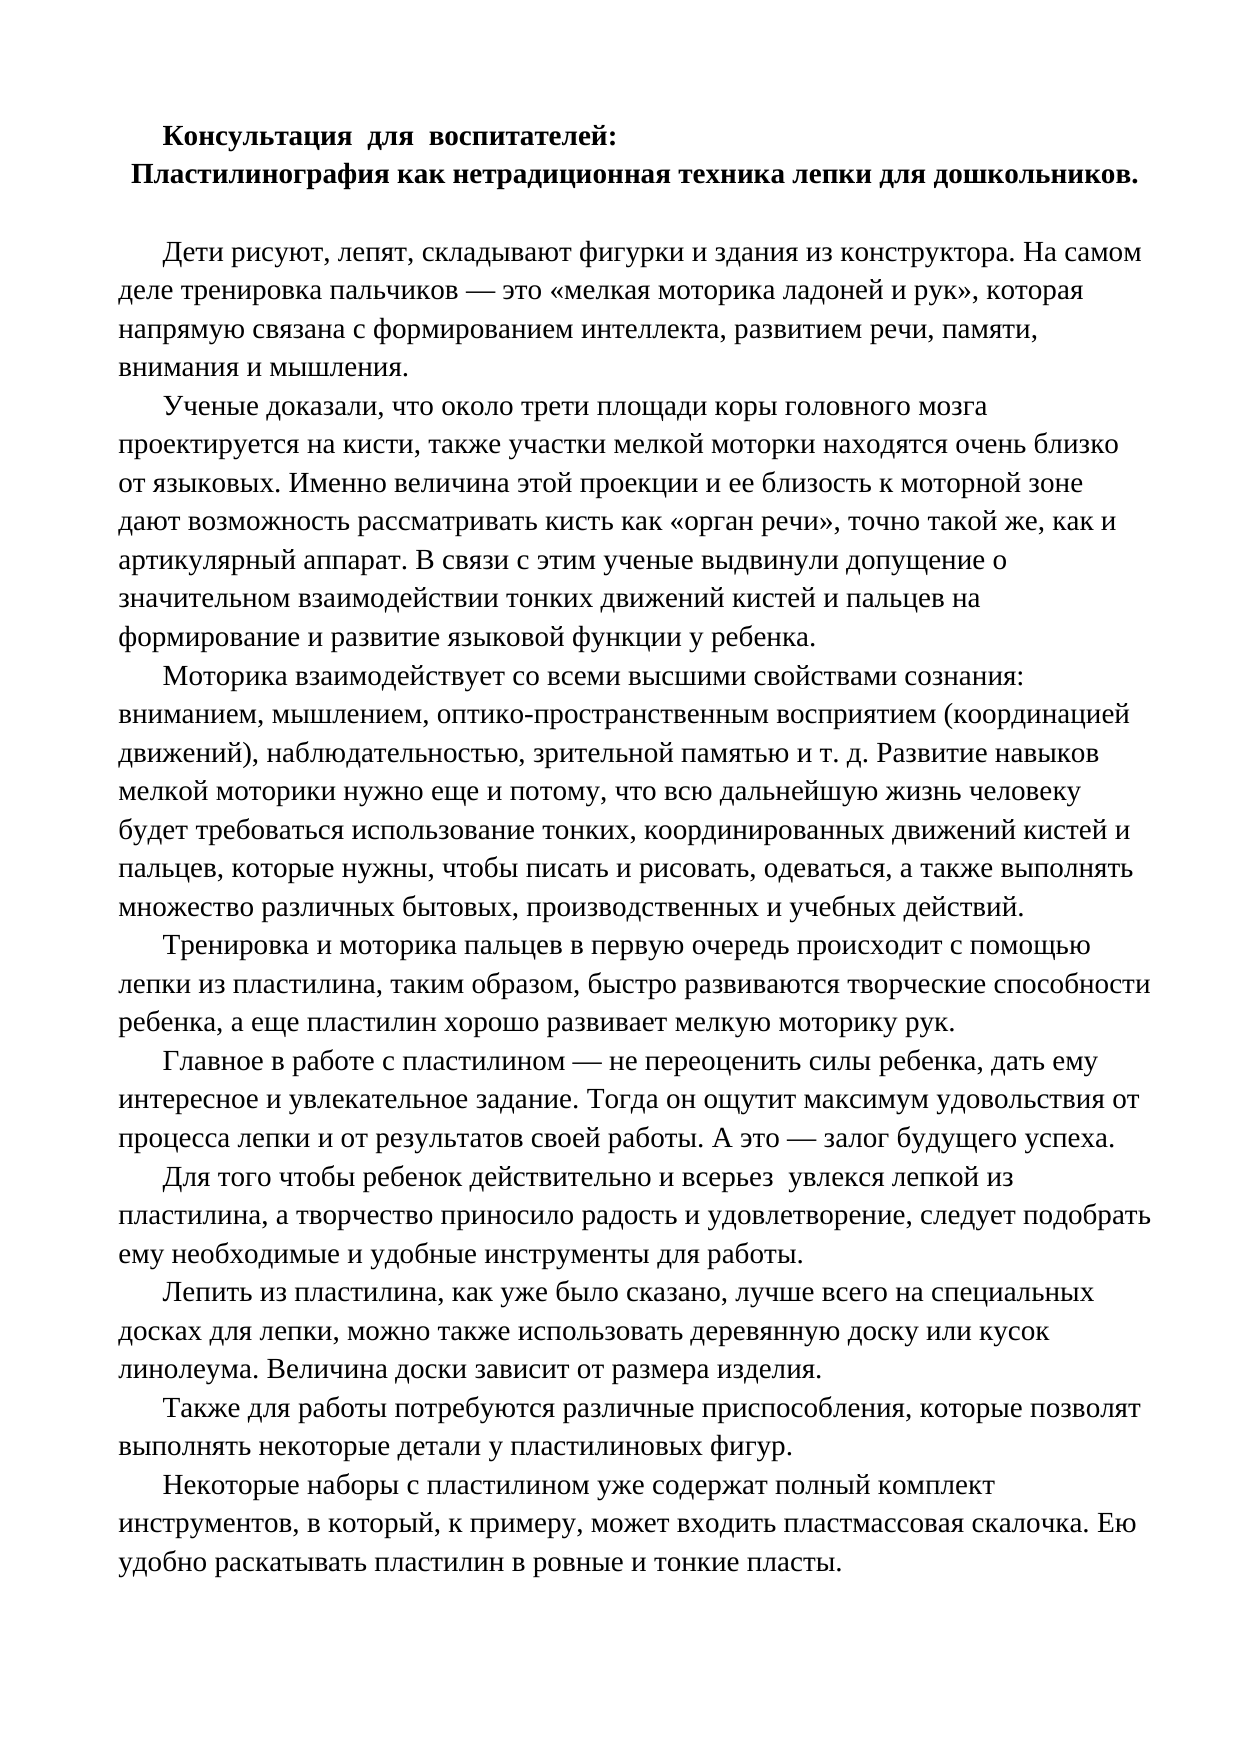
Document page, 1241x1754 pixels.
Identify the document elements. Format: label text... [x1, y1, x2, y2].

text Также для работы потребуются различные приспособления, которые позволят выполнять некоторые детали у пластилиновых фигур. [118, 1390, 1152, 1462]
text Дети рисуют, лепят, складывают фигурки и здания из конструктора. На самом деле тренировка пальчиков — это «мелкая моторика ладоней и рук», которая напрямую связана с формированием интеллекта, развитием речи, памяти, внимания и мышления. [118, 234, 1152, 383]
text Ученые доказали, что около трети площади коры головного мозга проектируется на кисти, также участки мелкой моторки находятся очень близко от языковых. Именно величина этой проекции и ее близость к моторной зоне дают возможность рассматривать кисть как «орган речи», точно такой же, как и артикулярный аппарат. В связи с этим ученые выдвинули допущение о значительном взаимодействии тонких движений кистей и пальцев на формирование и развитие языковой функции у ребенка. [118, 388, 1152, 653]
text Консультация для воспитателей: [118, 118, 1152, 152]
text Некоторые наборы с пластилином уже содержат полный комплект инструментов, в который, к примеру, может входить пластмассовая скалочка. Ею удобно раскатывать пластилин в ровные и тонкие пласты. [118, 1467, 1152, 1578]
text Моторика взаимодействует со всеми высшими свойствами сознания: вниманием, мышлением, оптико-пространственным восприятием (координацией движений), наблюдательностью, зрительной памятью и т. д. Развитие навыков мелкой моторики нужно еще и потому, что всю дальнейшую жизнь человеку будет требоваться использование тонких, координированных движений кистей и пальцев, которые нужны, чтобы писать и рисовать, одеваться, а также выполнять множество различных бытовых, производственных и учебных действий. [118, 658, 1152, 922]
text Тренировка и моторика пальцев в первую очередь происходит с помощью лепки из пластилина, таким образом, быстро развиваются творческие способности ребенка, а еще пластилин хорошо развивает мелкую моторику рук. [118, 927, 1152, 1038]
text Главное в работе с пластилином — не переоценить силы ребенка, дать ему интересное и увлекательное задание. Тогда он ощутит максимум удовольствия от процесса лепки и от результатов своей работы. А это — залог будущего успеха. [118, 1043, 1152, 1154]
text Для того чтобы ребенок действительно и всерьез увлекся лепкой из пластилина, а творчество приносило радость и удовлетворение, следует подобрать ему необходимые и удобные инструменты для работы. [118, 1159, 1152, 1269]
text Пластилинография как нетрадиционная техника лепки для дошкольников. [118, 157, 1152, 190]
text Лепить из пластилина, как уже было сказано, лучше всего на специальных досках для лепки, можно также использовать деревянную доску или кусок линолеума. Величина доски зависит от размера изделия. [118, 1274, 1152, 1385]
